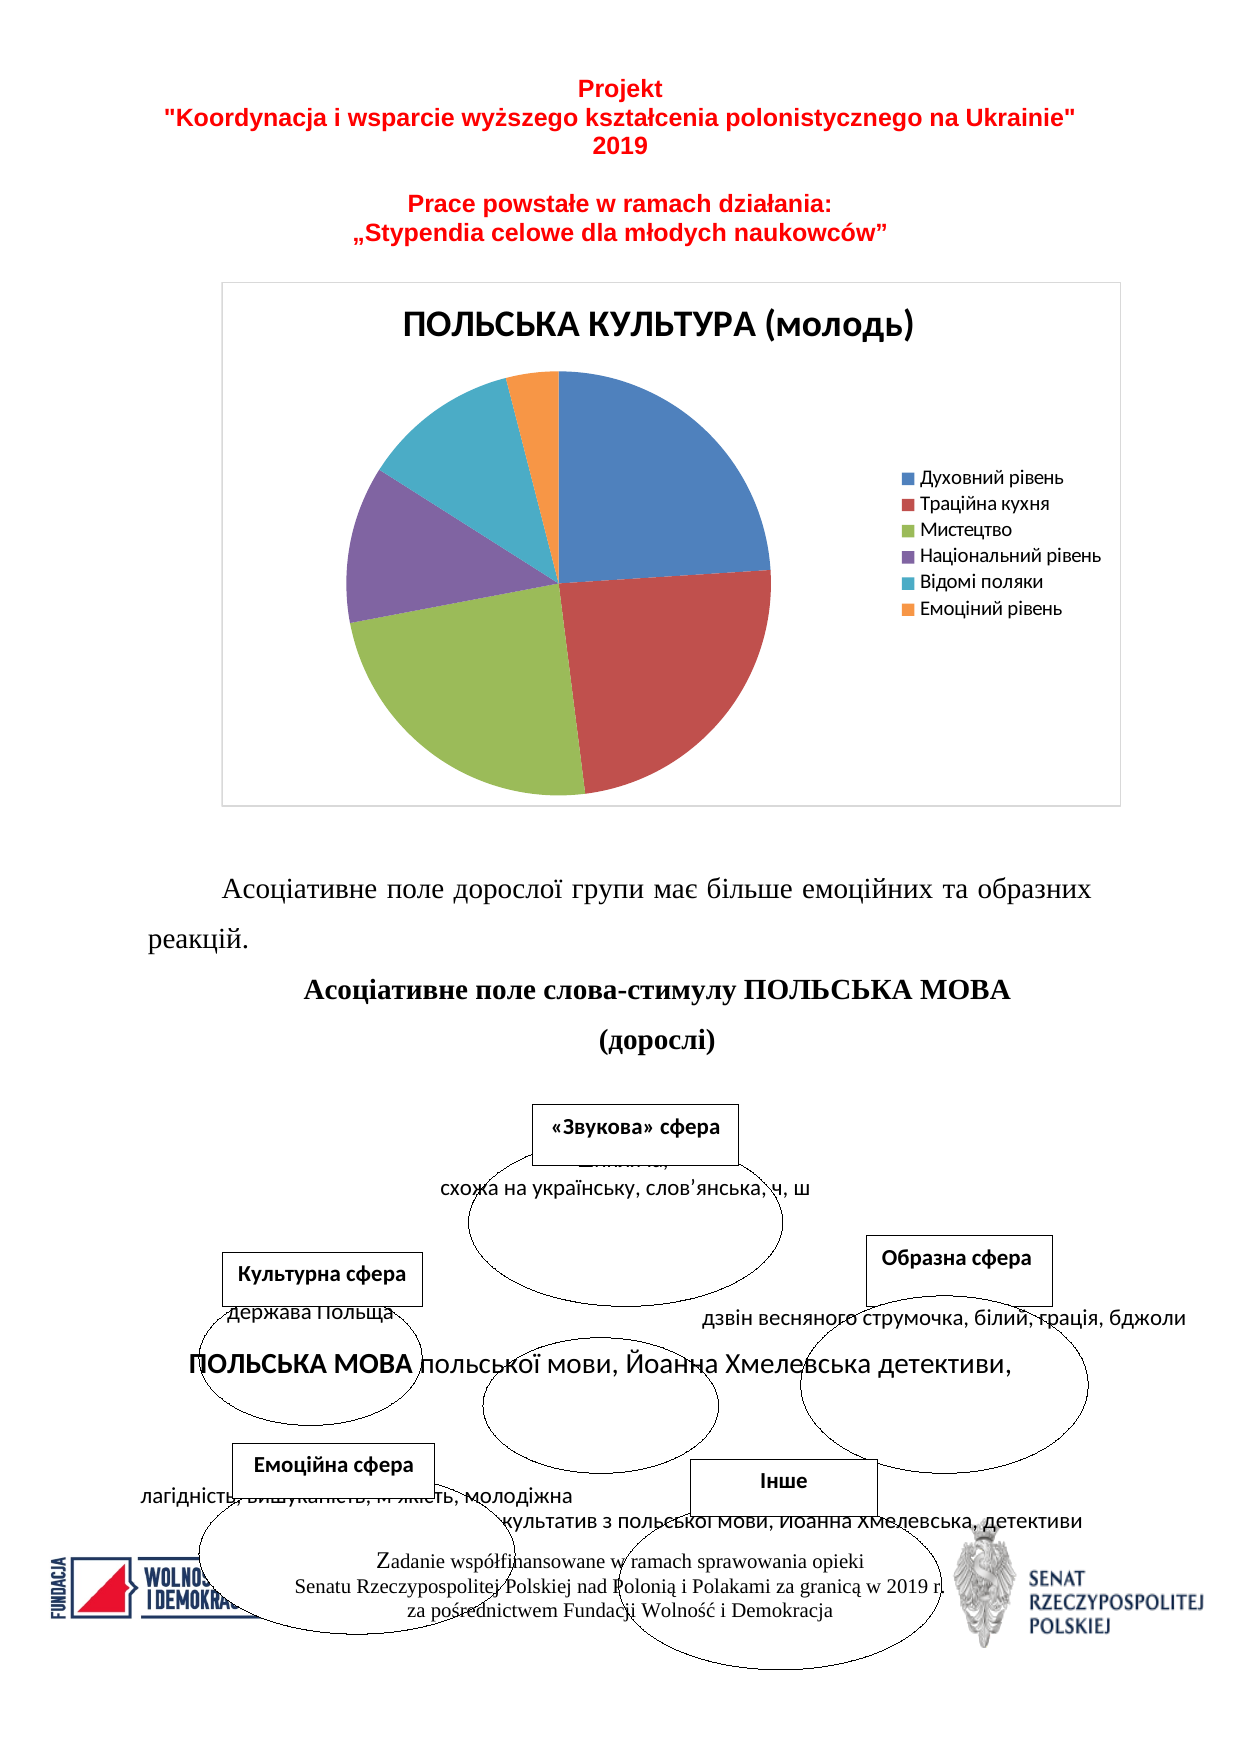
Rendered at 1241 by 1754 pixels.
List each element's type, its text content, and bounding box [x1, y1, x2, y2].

text Асоціативне поле слова-стимулу ПОЛЬСЬКА МОВА [148, 972, 1093, 1005]
picture [48, 1555, 264, 1620]
text (дорослі) [148, 1022, 1093, 1056]
text Асоціативне поле дорослої групи має більше емоційних та образних реакцій. [148, 871, 1093, 955]
picture [916, 1486, 1241, 1679]
